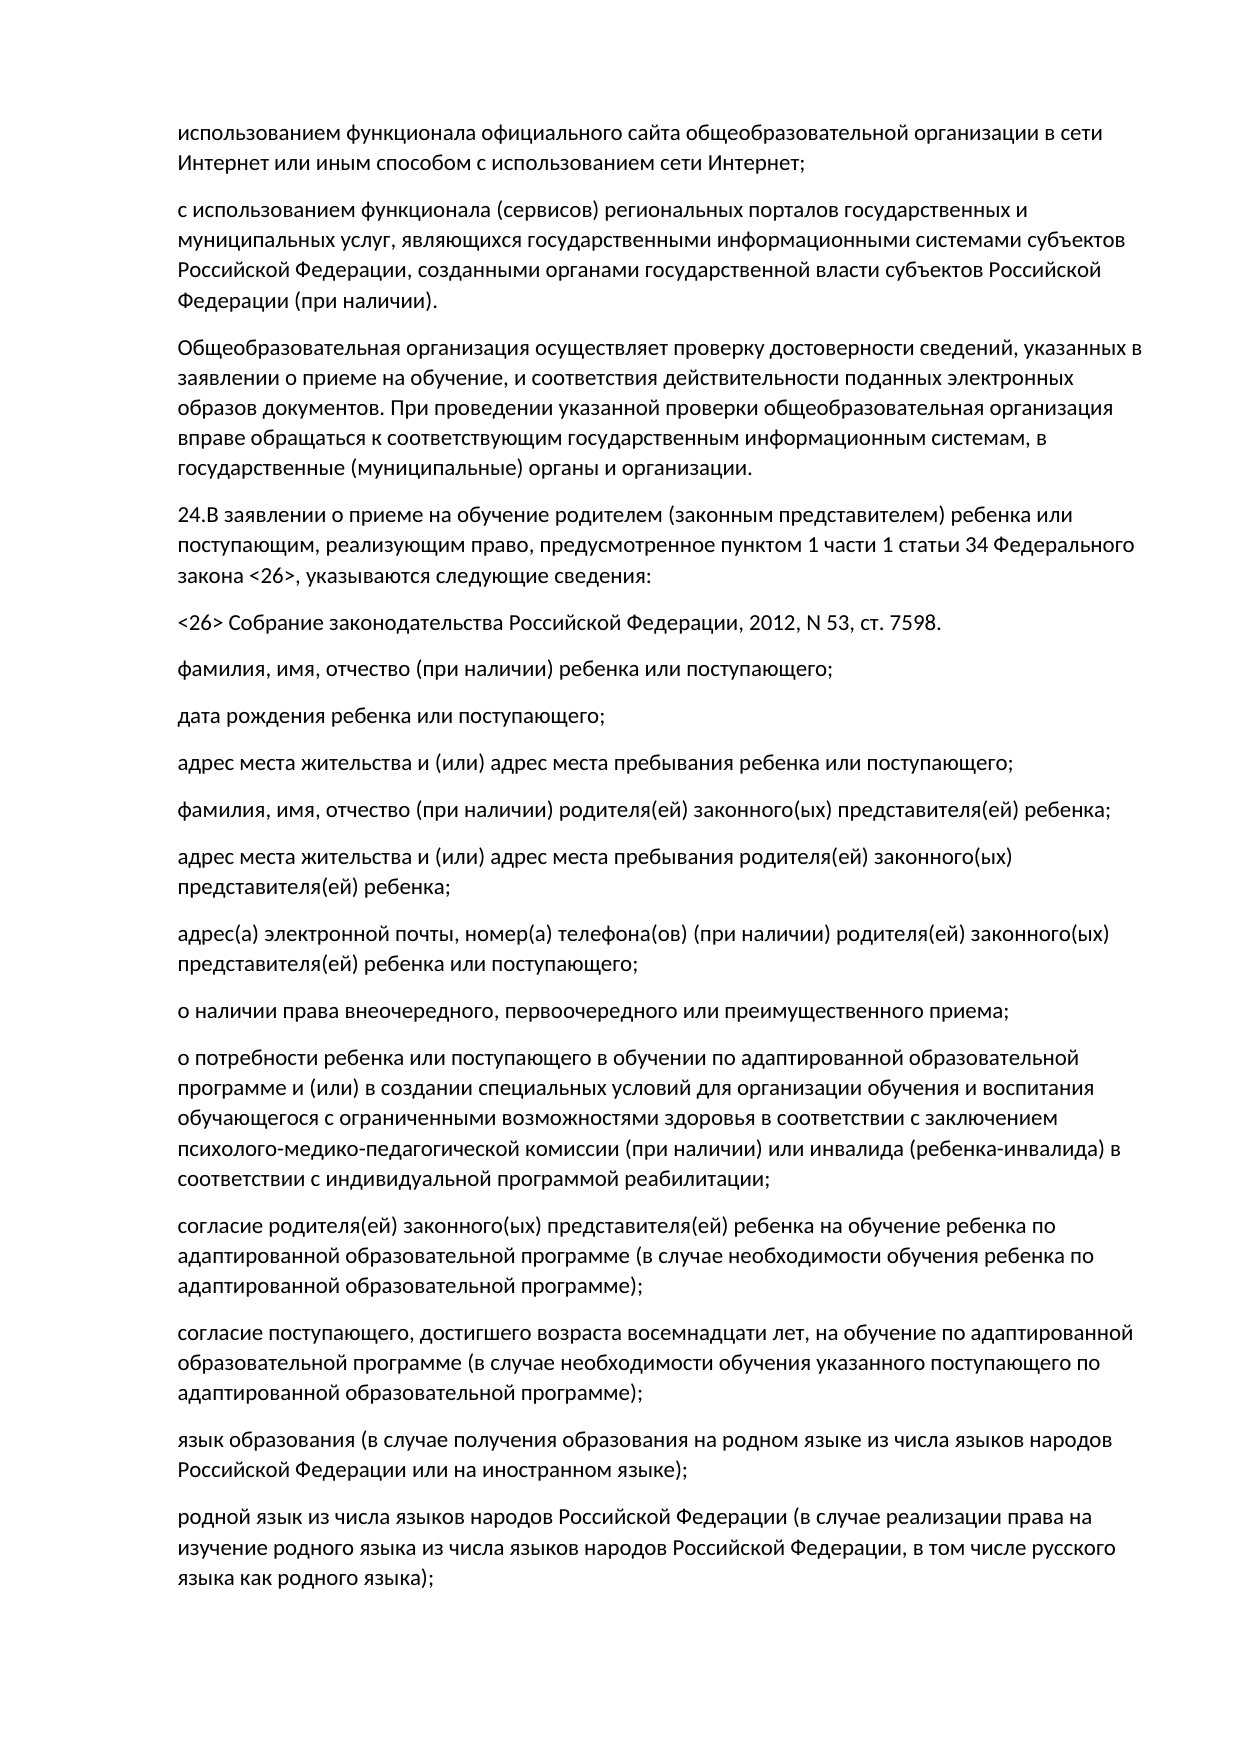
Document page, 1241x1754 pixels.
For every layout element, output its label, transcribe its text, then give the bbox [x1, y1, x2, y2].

text о наличии права внеочередного, первоочередного или преимущественного приема; [177, 996, 1152, 1024]
text согласие родителя(ей) законного(ых) представителя(ей) ребенка на обучение ребенка по адаптированной образовательной программе (в случае необходимости обучения ребенка по адаптированной образовательной программе); [177, 1211, 1152, 1299]
text согласие поступающего, достигшего возраста восемнадцати лет, на обучение по адаптированной образовательной программе (в случае необходимости обучения указанного поступающего по адаптированной образовательной программе); [177, 1318, 1152, 1407]
text дата рождения ребенка или поступающего; [177, 701, 1152, 729]
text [177, 118, 1152, 176]
text с использованием функционала (сервисов) региональных порталов государственных и муниципальных услуг, являющихся государственными информационными системами субъектов Российской Федерации, созданными органами государственной власти субъектов Российской Федерации (при наличии). [177, 195, 1152, 314]
text фамилия, имя, отчество (при наличии) ребенка или поступающего; [177, 654, 1152, 683]
text родной язык из числа языков народов Российской Федерации (в случае реализации права на изучение родного языка из числа языков народов Российской Федерации, в том числе русского языка как родного языка); [177, 1502, 1152, 1591]
text фамилия, имя, отчество (при наличии) родителя(ей) законного(ых) представителя(ей) ребенка; [177, 795, 1152, 823]
text 24.В заявлении о приеме на обучение родителем (законным представителем) ребенка или поступающим, реализующим право, предусмотренное пунктом 1 части 1 статьи 34 Федерального закона <26>, указываются следующие сведения: [177, 500, 1152, 589]
text адрес места жительства и (или) адрес места пребывания ребенка или поступающего; [177, 748, 1152, 776]
text Общеобразовательная организация осуществляет проверку достоверности сведений, указанных в заявлении о приеме на обучение, и соответствия действительности поданных электронных образов документов. При проведении указанной проверки общеобразовательная организация вправе обращаться к соответствующим государственным информационным системам, в государственные (муниципальные) органы и организации. [177, 333, 1152, 482]
text адрес места жительства и (или) адрес места пребывания родителя(ей) законного(ых) представителя(ей) ребенка; [177, 842, 1152, 900]
text язык образования (в случае получения образования на родном языке из числа языков народов Российской Федерации или на иностранном языке); [177, 1425, 1152, 1484]
text адрес(а) электронной почты, номер(а) телефона(ов) (при наличии) родителя(ей) законного(ых) представителя(ей) ребенка или поступающего; [177, 919, 1152, 977]
text о потребности ребенка или поступающего в обучении по адаптированной образовательной программе и (или) в создании специальных условий для организации обучения и воспитания обучающегося с ограниченными возможностями здоровья в соответствии с заключением психолого-медико-педагогической комиссии (при наличии) или инвалида (ребенка-инвалида) в соответствии с индивидуальной программой реабилитации; [177, 1043, 1152, 1192]
text <26> Собрание законодательства Российской Федерации, 2012, N 53, ст. 7598. [177, 608, 1152, 636]
